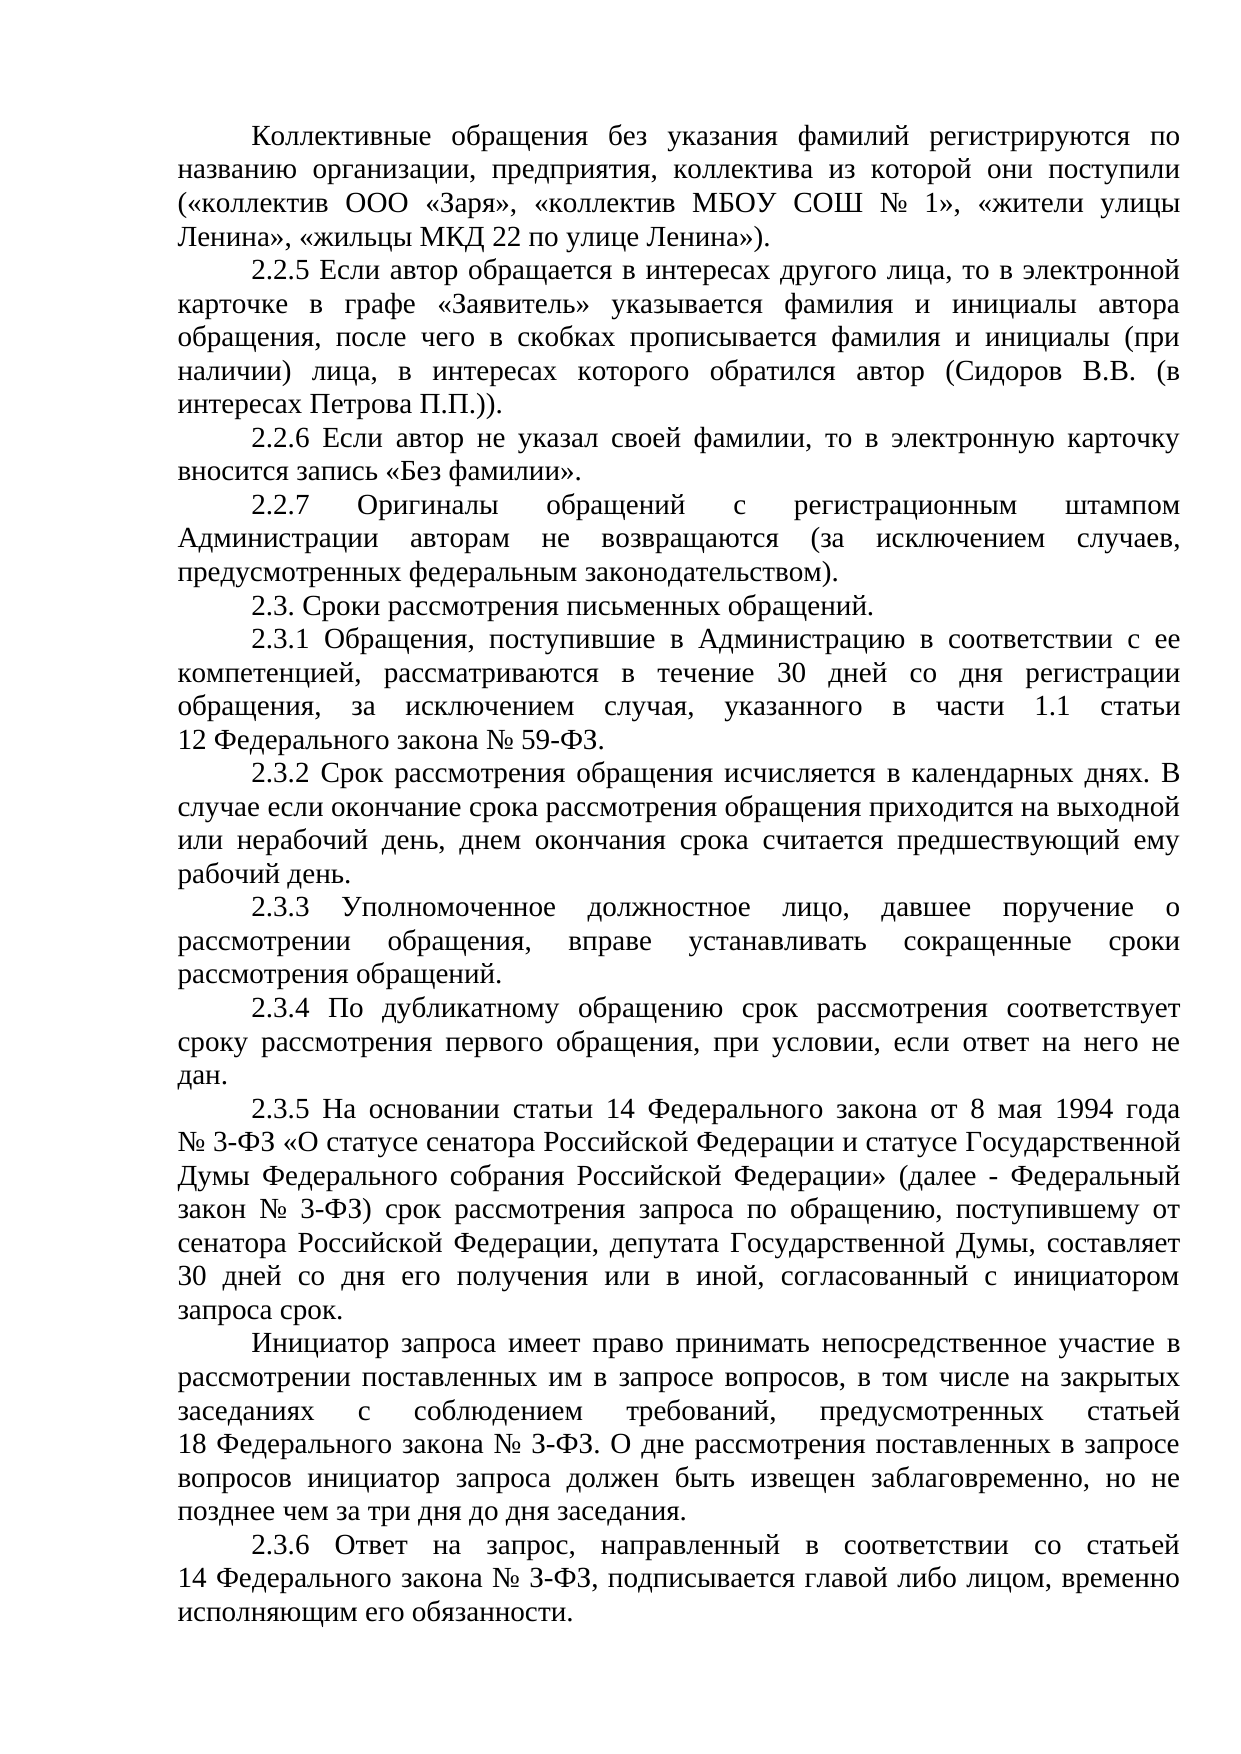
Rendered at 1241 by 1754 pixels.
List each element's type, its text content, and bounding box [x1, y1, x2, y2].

text 2.3.6 Ответ на запрос, направленный в соответствии со статьей 14 Федерального закона № З-ФЗ, подписывается главой либо лицом, временно исполняющим его обязанности. [177, 1527, 1181, 1627]
text Коллективные обращения без указания фамилий регистрируются по названию организации, предприятия, коллектива из которой они поступили («коллектив ООО «Заря», «коллектив МБОУ СОШ № 1», «жители улицы Ленина», «жильцы МКД 22 по улице Ленина»). [177, 118, 1181, 252]
text 2.3.2 Срок рассмотрения обращения исчисляется в календарных днях. В случае если окончание срока рассмотрения обращения приходится на выходной или нерабочий день, днем окончания срока считается предшествующий ему рабочий день. [177, 755, 1181, 889]
text 2.3.1 Обращения, поступившие в Администрацию в соответствии с ее компетенцией, рассматриваются в течение 30 дней со дня регистрации обращения, за исключением случая, указанного в части 1.1 статьи 12 Федерального закона № 59-ФЗ. [177, 621, 1181, 755]
text 2.3.3 Уполномоченное должностное лицо, давшее поручение о рассмотрении обращения, вправе устанавливать сокращенные сроки рассмотрения обращений. [177, 889, 1181, 990]
text 2.2.7 Оригиналы обращений с регистрационным штампом Администрации авторам не возвращаются (за исключением случаев, предусмотренных федеральным законодательством). [177, 487, 1181, 588]
text 2.3.5 На основании статьи 14 Федерального закона от 8 мая 1994 года № 3-ФЗ «О статусе сенатора Российской Федерации и статусе Государственной Думы Федерального собрания Российской Федерации» (далее - Федеральный закон № 3-ФЗ) срок рассмотрения запроса по обращению, поступившему от сенатора Российской Федерации, депутата Государственной Думы, составляет 30 дней со дня его получения или в иной, согласованный с инициатором запроса срок. [177, 1091, 1181, 1326]
text 2.2.5 Если автор обращается в интересах другого лица, то в электронной карточке в графе «Заявитель» указывается фамилия и инициалы автора обращения, после чего в скобках прописывается фамилия и инициалы (при наличии) лица, в интересах которого обратился автор (Сидоров В.В. (в интересах Петрова П.П.)). [177, 252, 1181, 420]
text Инициатор запроса имеет право принимать непосредственное участие в рассмотрении поставленных им в запросе вопросов, в том числе на закрытых заседаниях с соблюдением требований, предусмотренных статьей 18 Федерального закона № З-ФЗ. О дне рассмотрения поставленных в запросе вопросов инициатор запроса должен быть извещен заблаговременно, но не позднее чем за три дня до дня заседания. [177, 1326, 1181, 1527]
text 2.2.6 Если автор не указал своей фамилии, то в электронную карточку вносится запись «Без фамилии». [177, 420, 1181, 487]
text 2.3.4 По дубликатному обращению срок рассмотрения соответствует сроку рассмотрения первого обращения, при условии, если ответ на него не дан. [177, 990, 1181, 1091]
text 2.3. Сроки рассмотрения письменных обращений. [177, 588, 1181, 621]
